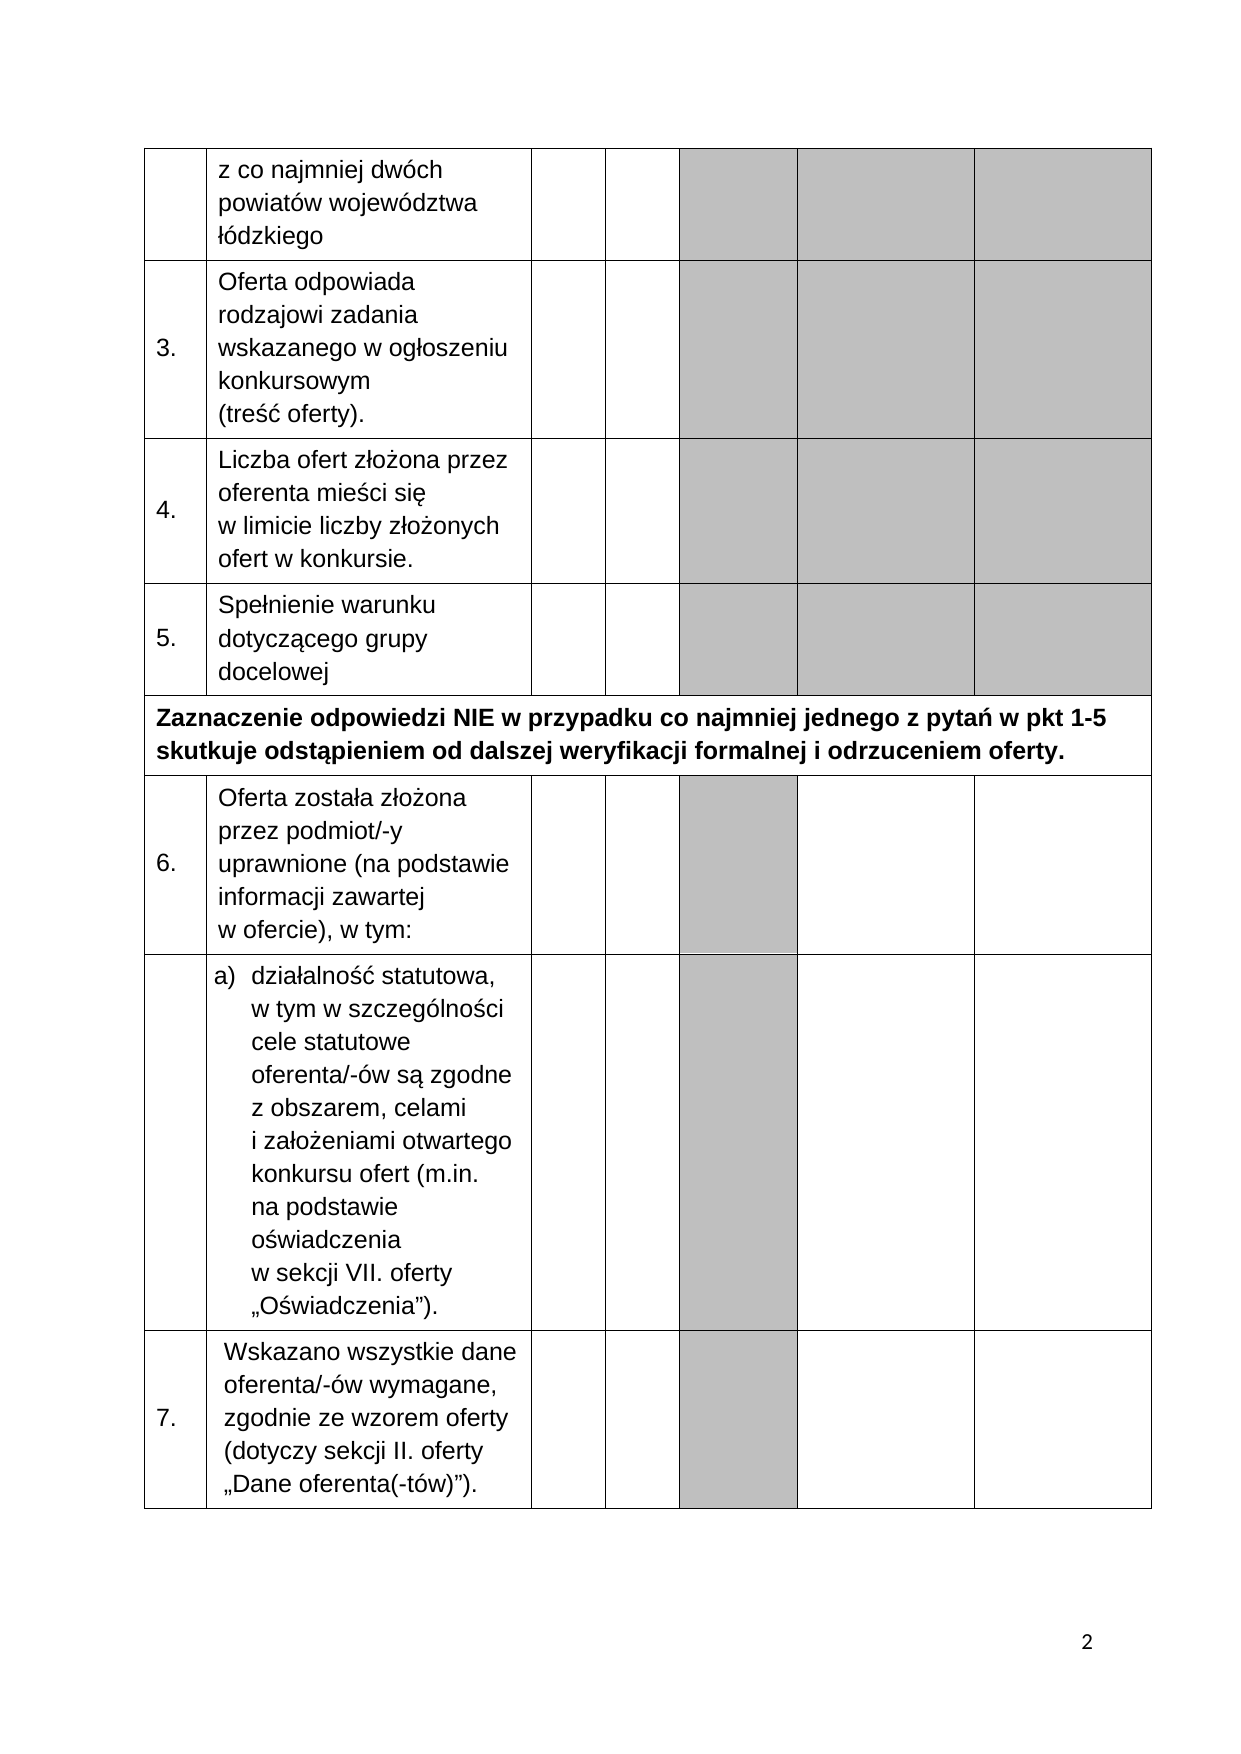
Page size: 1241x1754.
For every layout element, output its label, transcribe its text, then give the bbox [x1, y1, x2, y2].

table_cell [975, 149, 1151, 260]
table_cell Liczba ofert złożona przez oferenta mieści się w limicie liczby złożonych ofert w konkursie. [207, 439, 531, 583]
table_cell [680, 149, 797, 260]
table_cell [975, 1331, 1151, 1508]
table_cell [145, 955, 206, 1330]
table_cell [975, 955, 1151, 1330]
table_cell [680, 776, 797, 953]
table_cell [606, 776, 679, 953]
table_cell [680, 1331, 797, 1508]
table_cell [145, 1331, 206, 1508]
table_cell [606, 584, 679, 695]
table_cell [680, 261, 797, 438]
table_cell [532, 439, 605, 583]
table_cell [798, 149, 974, 260]
table_cell [606, 261, 679, 438]
table_cell [606, 1331, 679, 1508]
table_cell [532, 149, 605, 260]
table_cell [975, 261, 1151, 438]
table_cell [680, 584, 797, 695]
table_cell [532, 584, 605, 695]
table_cell [606, 439, 679, 583]
table_cell [680, 439, 797, 583]
table_cell [145, 776, 206, 953]
table_cell [680, 955, 797, 1330]
table_cell [975, 776, 1151, 953]
table_cell [606, 955, 679, 1330]
table_cell [532, 776, 605, 953]
table_cell [798, 439, 974, 583]
table_cell Wskazano wszystkie dane oferenta/-ów wymagane, zgodnie ze wzorem oferty (dotyczy sekcji II. oferty „Dane oferenta(-tów)”). [207, 1331, 531, 1508]
table_cell [532, 1331, 605, 1508]
table_cell [975, 439, 1151, 583]
table_cell [145, 439, 206, 583]
table_cell [532, 955, 605, 1330]
table_cell [975, 584, 1151, 695]
table_cell [145, 149, 206, 260]
table_cell Zaznaczenie odpowiedzi NIE w przypadku co najmniej jednego z pytań w pkt 1-5 skutkuje odstąpieniem od dalszej weryfikacji formalnej i odrzuceniem oferty. [145, 696, 1151, 775]
table_cell Oferta została złożona przez podmiot/-y uprawnione (na podstawie informacji zawartej w ofercie), w tym: [207, 776, 531, 953]
table_cell [606, 149, 679, 260]
table_cell [798, 1331, 974, 1508]
table_cell [798, 261, 974, 438]
table_cell [798, 955, 974, 1330]
table_cell Spełnienie warunku dotyczącego grupy docelowej [207, 584, 531, 695]
table_cell [798, 584, 974, 695]
table_cell [145, 584, 206, 695]
table_cell działalność statutowa, w tym w szczególności cele statutowe oferenta/-ów są zgodne z obszarem, celami i założeniami otwartego konkursu ofert (m.in. na podstawie oświadczenia w sekcji VII. oferty „Oświadczenia”). [207, 955, 531, 1330]
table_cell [207, 149, 531, 260]
table_cell [532, 261, 605, 438]
table_cell Oferta odpowiada rodzajowi zadania wskazanego w ogłoszeniu konkursowym (treść oferty). [207, 261, 531, 438]
table_cell [145, 261, 206, 438]
table_cell [798, 776, 974, 953]
